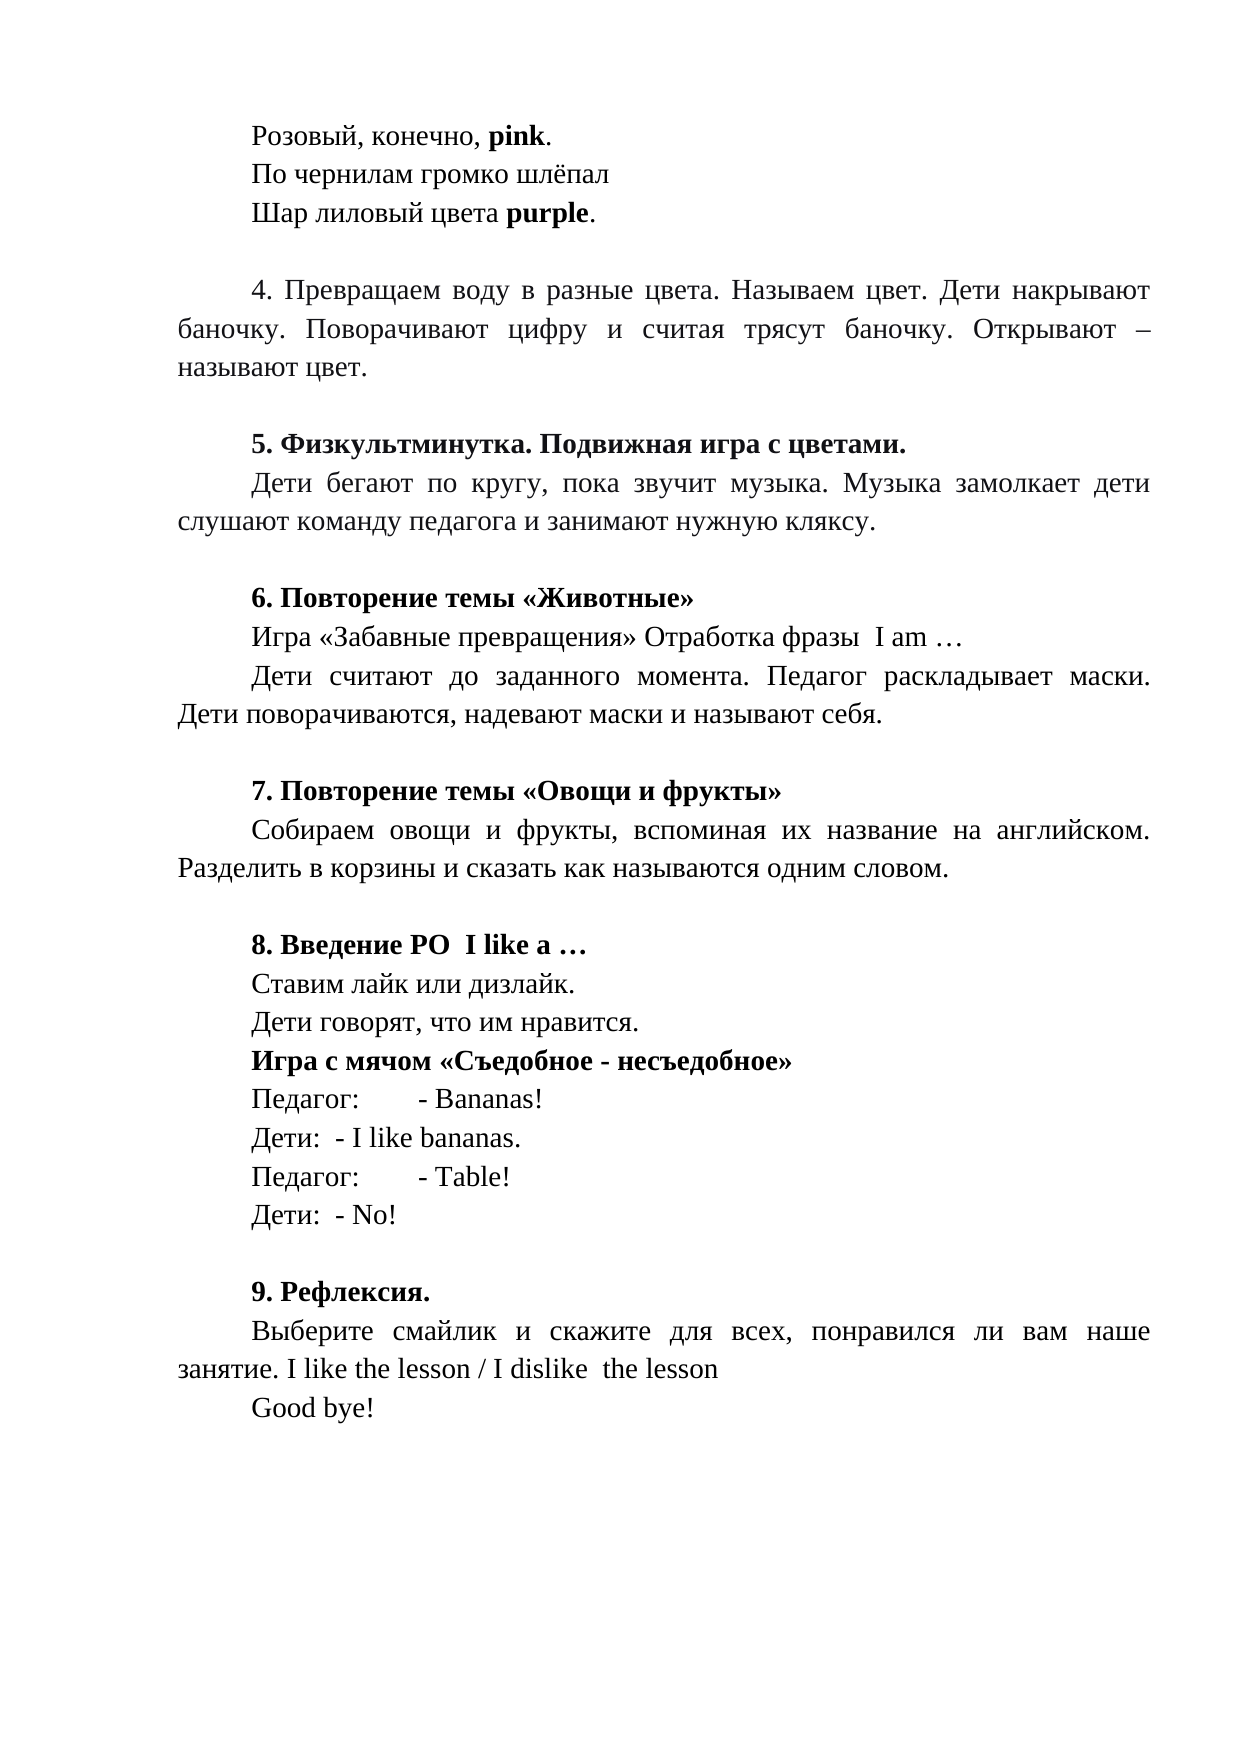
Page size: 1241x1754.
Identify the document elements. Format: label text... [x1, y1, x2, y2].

text 6. Повторение темы «Животные» [177, 581, 1152, 614]
text 8. Введение РО I like a … [177, 927, 1152, 961]
text Дети: - I like bananas. [177, 1120, 1152, 1154]
text Дети бегают по кругу, пока звучит музыка. Музыка замолкает дети слушают команду педагога и занимают нужную кляксу. [177, 465, 1152, 537]
text Педагог: - Table! [177, 1159, 1152, 1192]
text Игра с мячом «Съедобное - несъедобное» [177, 1043, 1152, 1077]
text Ставим лайк или дизлайк. [177, 966, 1152, 999]
text Good bye! [177, 1390, 1152, 1423]
text Собираем овощи и фрукты, вспоминая их название на английском. Разделить в корзины и сказать как называются одним словом. [177, 812, 1152, 884]
text Педагог: - Bananas! [177, 1082, 1152, 1115]
text Дети считают до заданного момента. Педагог раскладывает маски. Дети поворачиваются, надевают маски и называют себя. [177, 658, 1152, 730]
text По чернилам громко шлёпал [177, 157, 1152, 190]
text Шар лиловый цвета purple. [177, 195, 1152, 229]
text 4. Превращаем воду в разные цвета. Называем цвет. Дети накрывают баночку. Поворачивают цифру и считая трясут баночку. Открывают – называют цвет. [177, 272, 1152, 383]
text Дети говорят, что им нравится. [177, 1004, 1152, 1038]
text 5. Физкультминутка. Подвижная игра с цветами. [177, 426, 1152, 460]
text Дети: - No! [177, 1197, 1152, 1231]
text Розовый, конечно, pink. [177, 118, 1152, 152]
text 7. Повторение темы «Овощи и фрукты» [177, 773, 1152, 807]
text Выберите смайлик и скажите для всех, понравился ли вам наше занятие. I like the lesson / I dislike the lesson [177, 1313, 1152, 1385]
text Игра «Забавные превращения» Отработка фразы I am … [177, 619, 1152, 653]
text 9. Рефлексия. [177, 1274, 1152, 1308]
